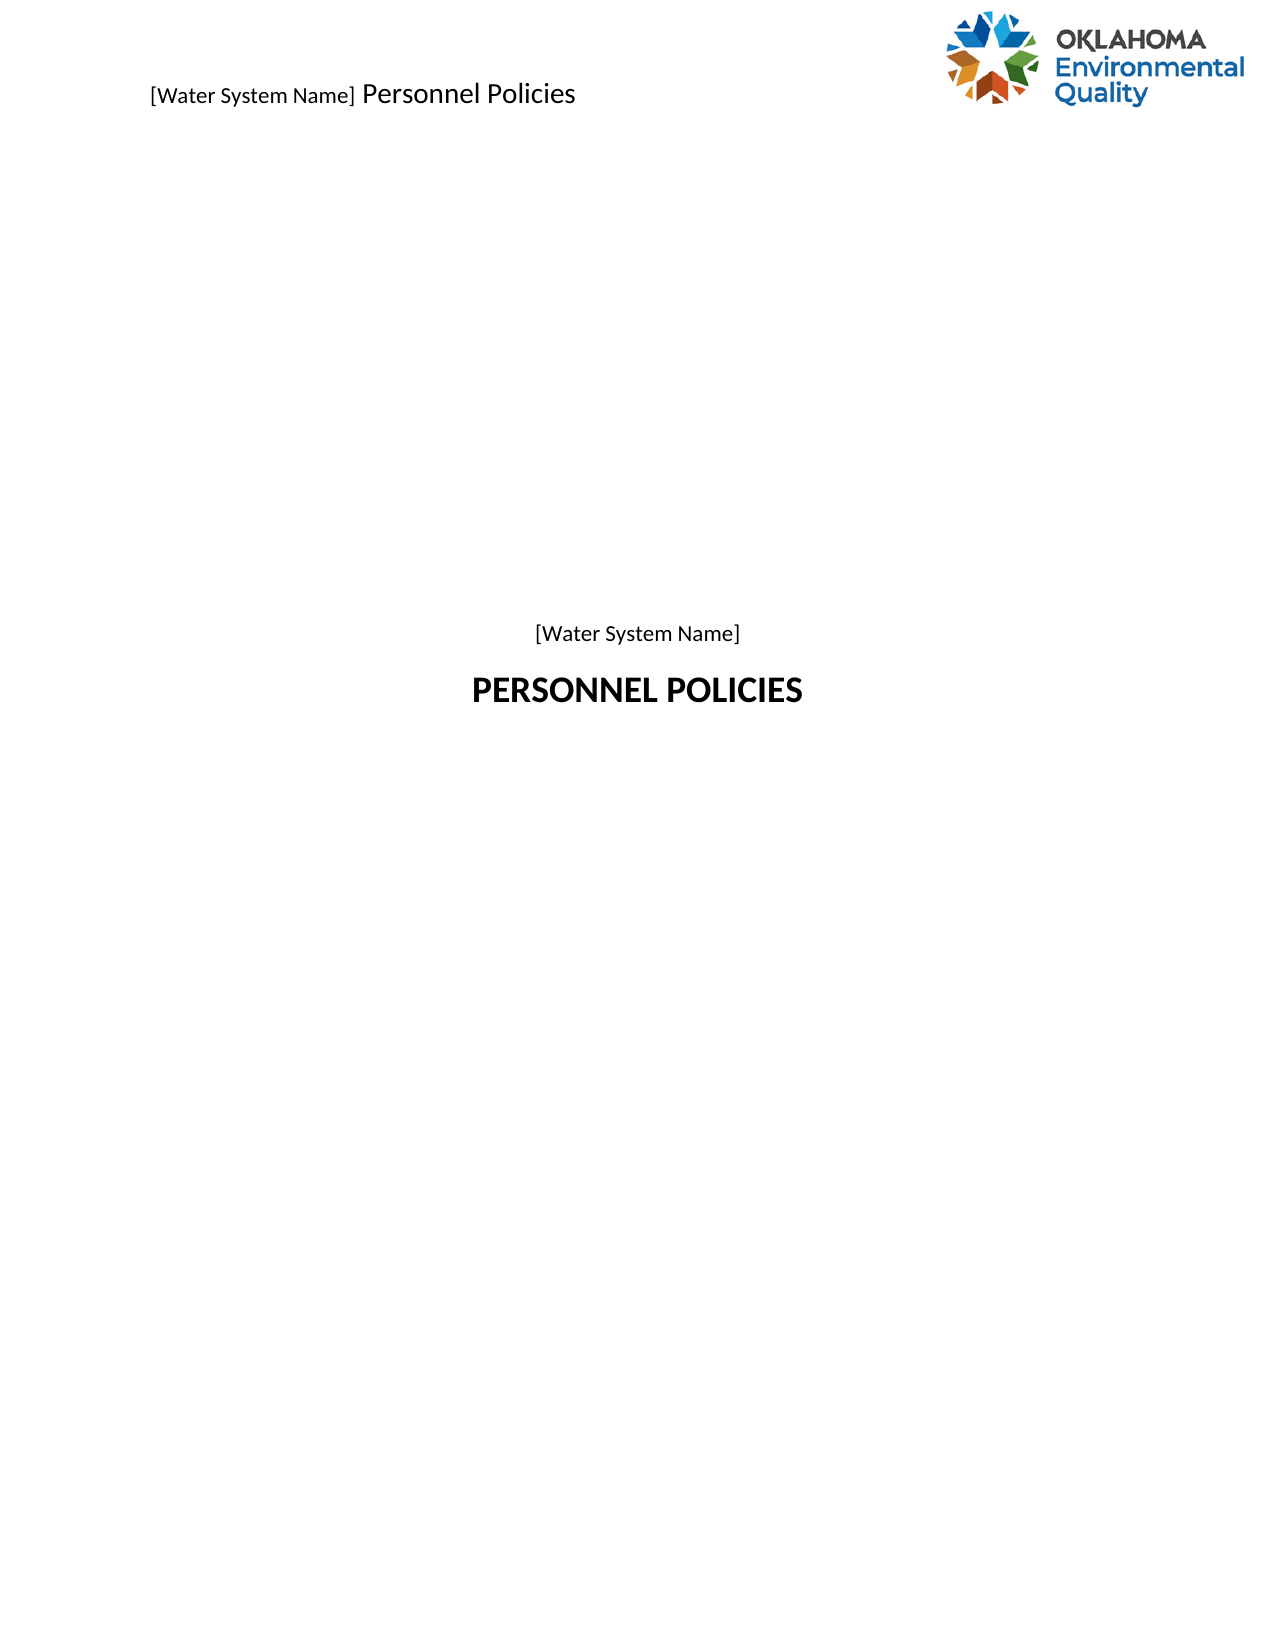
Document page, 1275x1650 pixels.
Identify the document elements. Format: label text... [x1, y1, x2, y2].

text PERSONNEL POLICIES [150, 666, 1125, 711]
picture [915, 3, 1274, 118]
